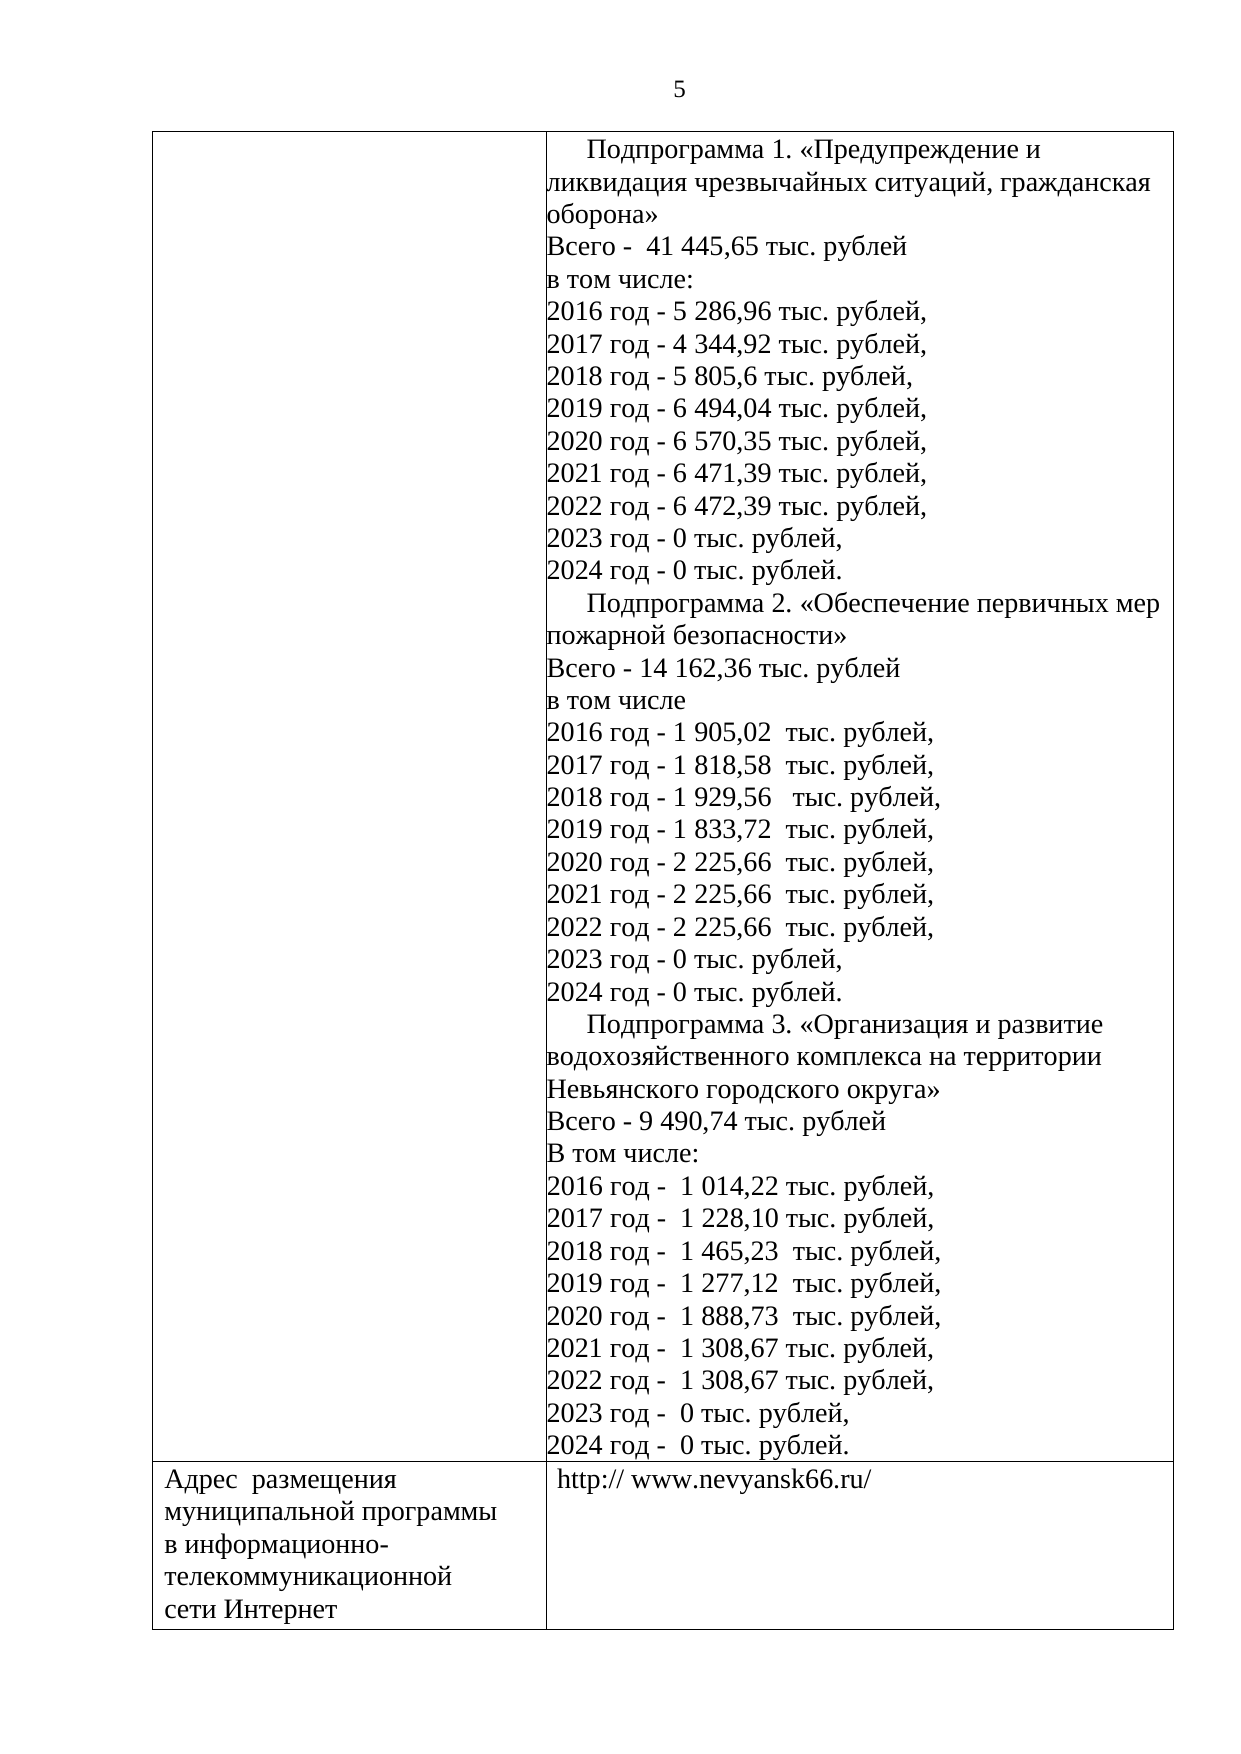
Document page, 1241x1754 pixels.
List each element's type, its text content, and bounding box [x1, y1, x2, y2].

table_cell http:// www.nevyansk66.ru/ [547, 1462, 1173, 1628]
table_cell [153, 132, 546, 1461]
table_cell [547, 132, 1173, 1461]
table_cell Адрес размещения муниципальной программы в информационно- телекоммуникационной сети Интернет [153, 1462, 546, 1628]
